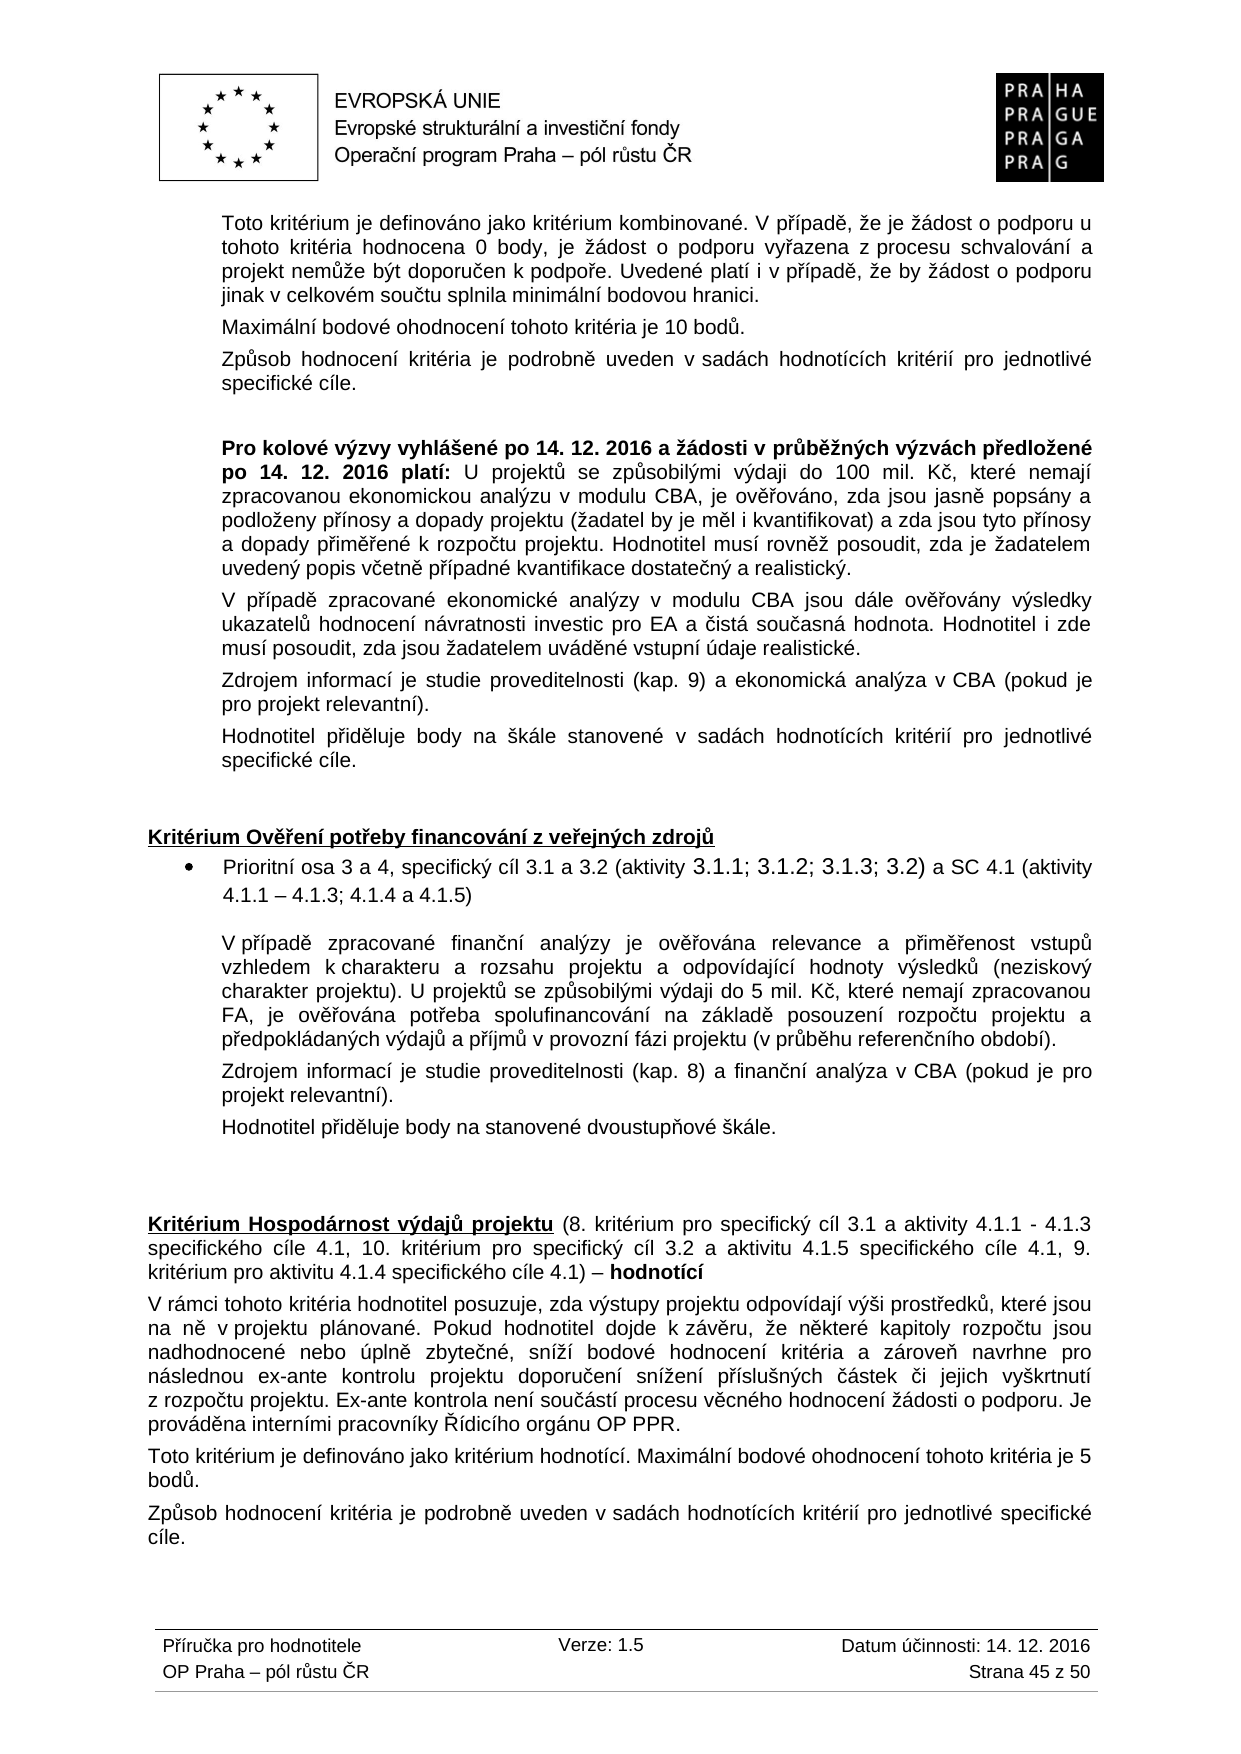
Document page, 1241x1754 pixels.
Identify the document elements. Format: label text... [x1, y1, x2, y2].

picture [996, 73, 1104, 182]
text Kritérium Ověření potřeby financování z veřejných zdrojů [148, 824, 1093, 848]
text V rámci tohoto kritéria hodnotitel posuzuje, zda výstupy projektu odpovídají výši prostředků, které jsou na ně v projektu plánované. Pokud hodnotitel dojde k závěru, že některé kapitoly rozpočtu jsou nadhodnocené nebo úplně zbytečné, sníží bodové hodnocení kritéria a zároveň navrhne pro následnou ex-ante kontrolu projektu doporučení snížení příslušných částek či jejich vyškrtnutí z rozpočtu projektu. Ex-ante kontrola není součástí procesu věcného hodnocení žádosti o podporu. Je prováděna interními pracovníky Řídicího orgánu OP PPR. [148, 1292, 1093, 1436]
text Zdrojem informací je studie proveditelnosti (kap. 8) a finanční analýza v CBA (pokud je pro projekt relevantní). [221, 1059, 1093, 1107]
text Toto kritérium je definováno jako kritérium hodnotící. Maximální bodové ohodnocení tohoto kritéria je 5 bodů. [148, 1444, 1093, 1492]
list Prioritní osa 3 a 4, specifický cíl 3.1 a 3.2 (aktivity 3.1.1; 3.1.2; 3.1.3; 3.2) a SC 4.1 (aktivity 4.1.1 – 4.1.3; 4.1.4 a 4.1.5) [185, 853, 1093, 906]
text Maximální bodové ohodnocení tohoto kritéria je 10 bodů. [221, 315, 1093, 339]
text Toto kritérium je definováno jako kritérium kombinované. V případě, že je žádost o podporu u tohoto kritéria hodnocena 0 body, je žádost o podporu vyřazena z procesu schvalování a projekt nemůže být doporučen k podpoře. Uvedené platí i v případě, že by žádost o podporu jinak v celkovém součtu splnila minimální bodovou hranici. [221, 211, 1093, 306]
text Kritérium Hospodárnost výdajů projektu (8. kritérium pro specifický cíl 3.1 a aktivity 4.1.1 - 4.1.3 specifického cíle 4.1, 10. kritérium pro specifický cíl 3.2 a aktivitu 4.1.5 specifického cíle 4.1, 9. kritérium pro aktivitu 4.1.4 specifického cíle 4.1) – hodnotící [148, 1212, 1093, 1284]
text Pro kolové výzvy vyhlášené po 14. 12. 2016 a žádosti v průběžných výzvách předložené po 14. 12. 2016 platí: U projektů se způsobilými výdaji do 100 mil. Kč, které nemají zpracovanou ekonomickou analýzu v modulu CBA, je ověřováno, zda jsou jasně popsány a podloženy přínosy a dopady projektu (žadatel by je měl i kvantifikovat) a zda jsou tyto přínosy a dopady přiměřené k rozpočtu projektu. Hodnotitel musí rovněž posoudit, zda je žadatelem uvedený popis včetně případné kvantifikace dostatečný a realistický. [221, 436, 1093, 579]
text Hodnotitel přiděluje body na škále stanovené v sadách hodnotících kritérií pro jednotlivé specifické cíle. [221, 724, 1093, 772]
text Způsob hodnocení kritéria je podrobně uveden v sadách hodnotících kritérií pro jednotlivé specifické cíle. [221, 347, 1093, 395]
text Hodnotitel přiděluje body na stanovené dvoustupňové škále. [221, 1115, 1093, 1139]
text V případě zpracované finanční analýzy je ověřována relevance a přiměřenost vstupů vzhledem k charakteru a rozsahu projektu a odpovídající hodnoty výsledků (neziskový charakter projektu). U projektů se způsobilými výdaji do 5 mil. Kč, které nemají zpracovanou FA, je ověřována potřeba spolufinancování na základě posouzení rozpočtu projektu a předpokládaných výdajů a příjmů v provozní fázi projektu (v průběhu referenčního období). [221, 931, 1093, 1051]
text Způsob hodnocení kritéria je podrobně uveden v sadách hodnotících kritérií pro jednotlivé specifické cíle. [148, 1501, 1093, 1548]
picture [158, 73, 696, 182]
text Zdrojem informací je studie proveditelnosti (kap. 9) a ekonomická analýza v CBA (pokud je pro projekt relevantní). [221, 668, 1093, 716]
text V případě zpracované ekonomické analýzy v modulu CBA jsou dále ověřovány výsledky ukazatelů hodnocení návratnosti investic pro EA a čistá současná hodnota. Hodnotitel i zde musí posoudit, zda jsou žadatelem uváděné vstupní údaje realistické. [221, 588, 1093, 659]
